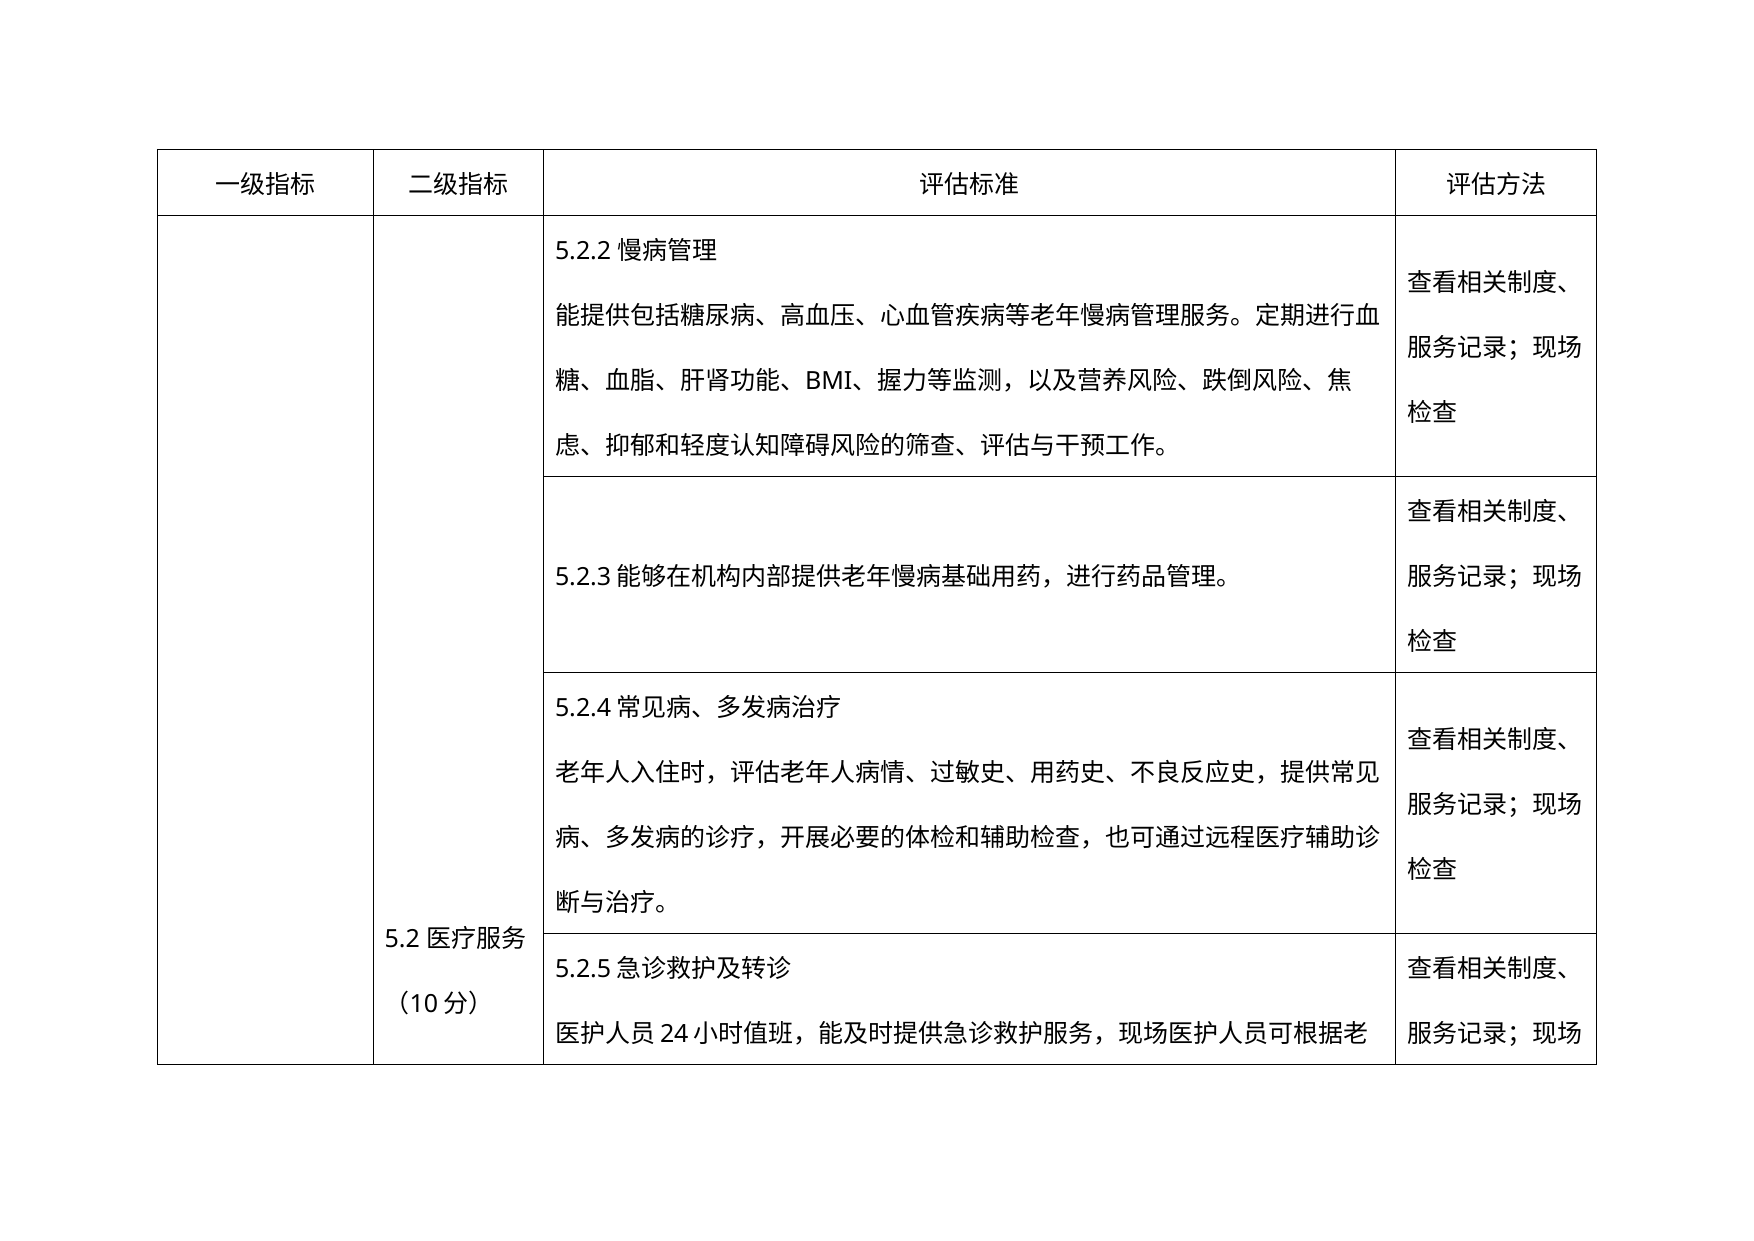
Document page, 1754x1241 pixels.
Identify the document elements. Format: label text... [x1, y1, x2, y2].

table_cell 5.2.2 慢病管理 能提供包括糖尿病、高血压、心血管疾病等老年慢病管理服务。定期进行血糖、血脂、肝肾功能、BMI、握力等监测，以及营养风险、跌倒风险、焦虑、抑郁和轻度认知障碍风险的筛查、评估与干预工作。 [544, 216, 1395, 476]
table_cell 查看相关制度、服务记录；现场检查 [1396, 216, 1596, 476]
table_header 一级指标 [158, 150, 373, 215]
table_cell 5.2.4常见病、多发病治疗 老年人入住时，评估老年人病情、过敏史、用药史、不良反应史，提供常见病、多发病的诊疗，开展必要的体检和辅助检查，也可通过远程医疗辅助诊断与治疗。 [544, 673, 1395, 933]
table_header 评估方法 [1396, 150, 1596, 215]
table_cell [544, 934, 1395, 1064]
table_header 二级指标 [374, 150, 543, 215]
table_cell 查看相关制度、服务记录；现场检查 [1396, 477, 1596, 672]
table_cell 查看相关制度、服务记录；现场检查 [1396, 934, 1596, 1064]
table_cell 查看相关制度、服务记录；现场检查 [1396, 673, 1596, 933]
table_cell 5.2.3能够在机构内部提供老年慢病基础用药，进行药品管理。 [544, 477, 1395, 672]
table_header 评估标准 [544, 150, 1395, 215]
table_cell 5.2 医疗服务（10分） [374, 216, 543, 1064]
